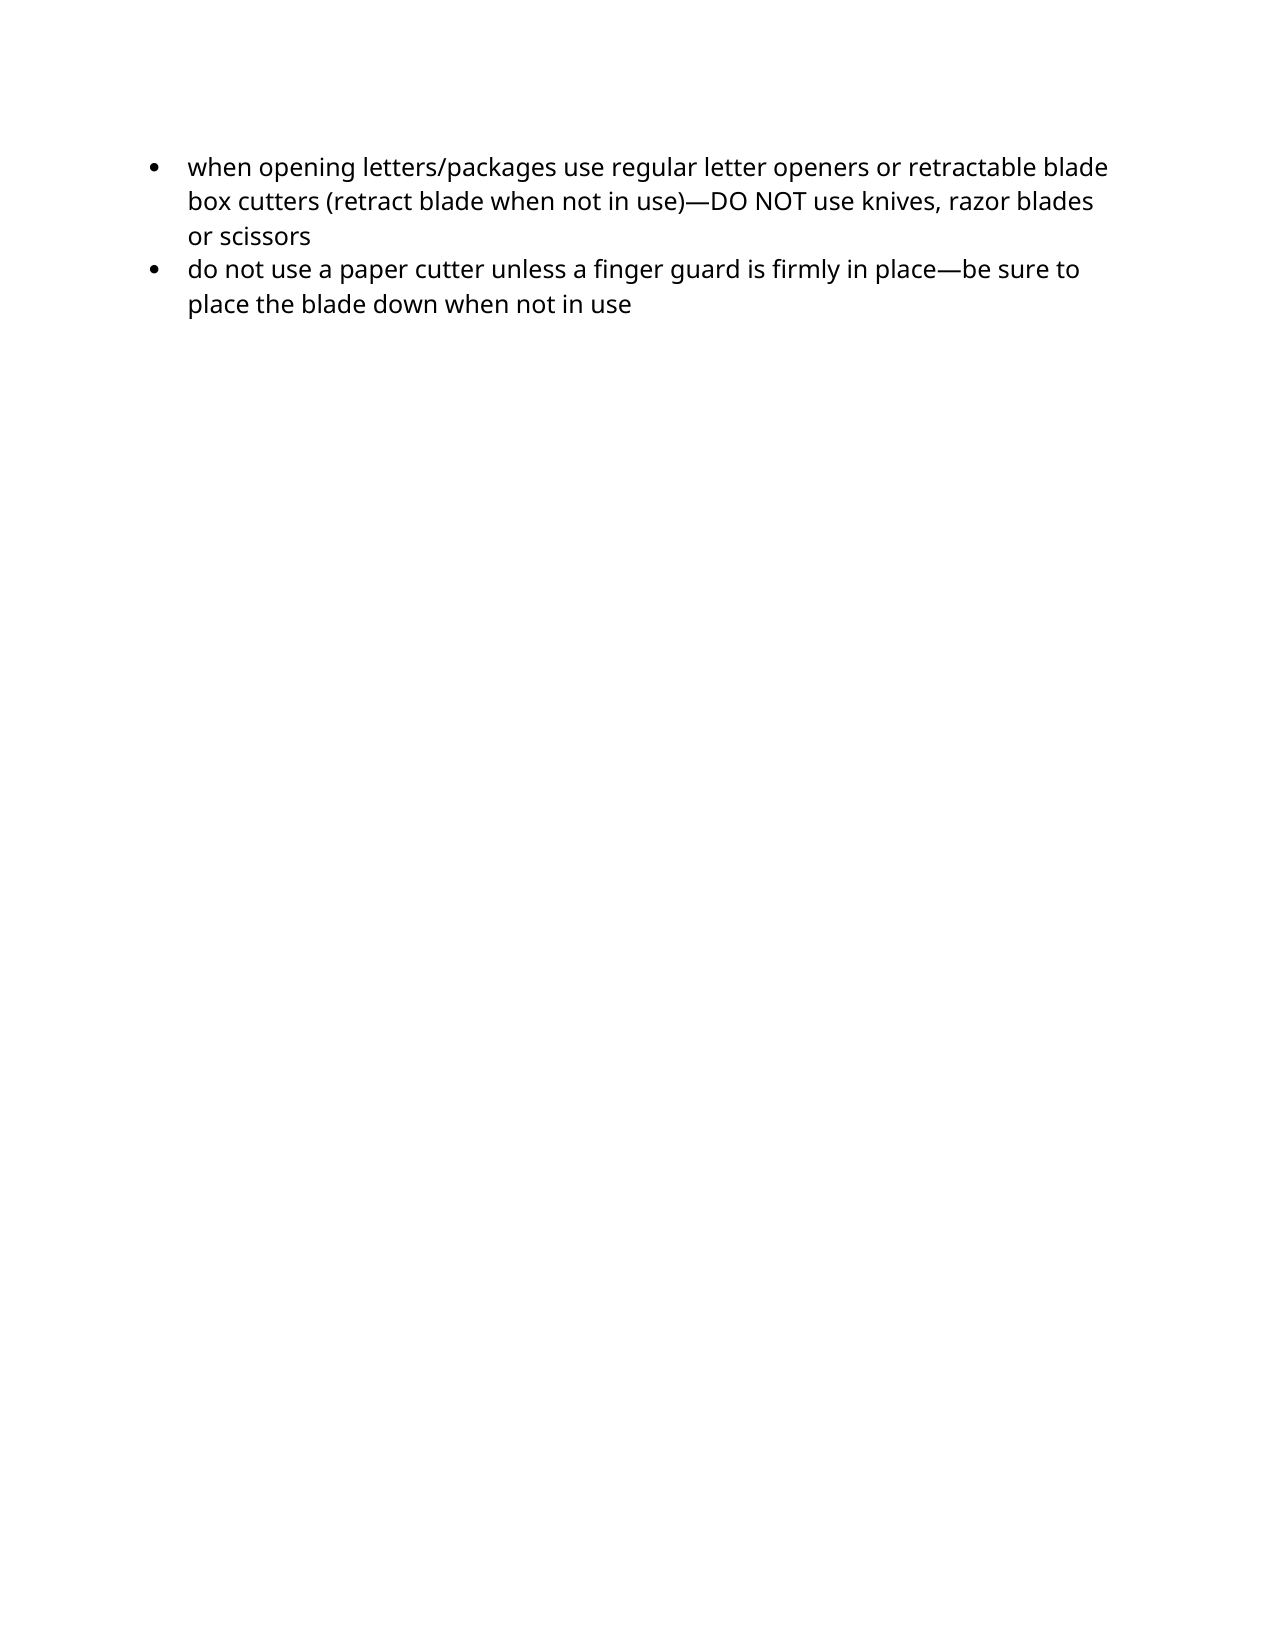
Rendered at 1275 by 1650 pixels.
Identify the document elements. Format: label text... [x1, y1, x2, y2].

list when opening letters/packages use regular letter openers or retractable blade box cutters (retract blade when not in use)—DO NOT use knives, razor blades or scissors [150, 150, 1125, 252]
list do not use a paper cutter unless a finger guard is firmly in place—be sure to place the blade down when not in use [150, 252, 1125, 320]
